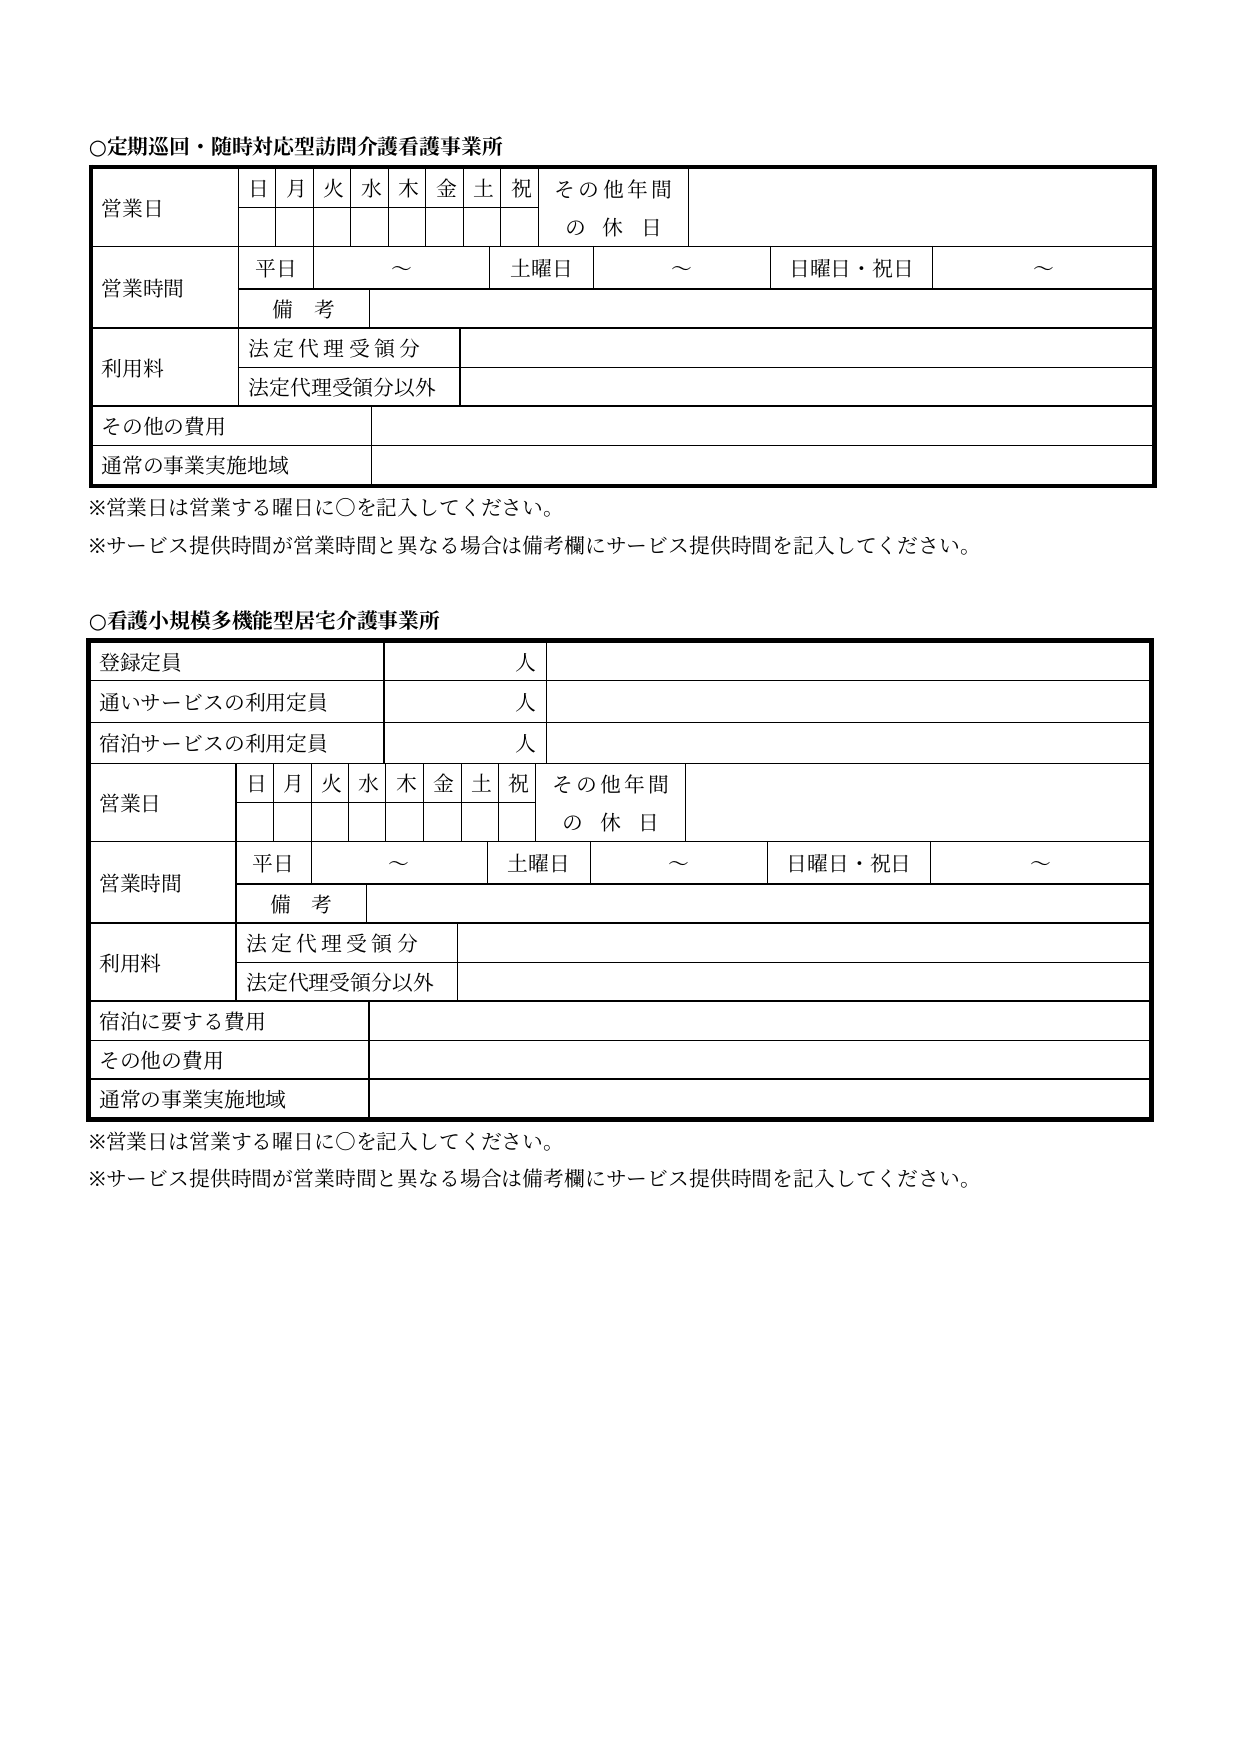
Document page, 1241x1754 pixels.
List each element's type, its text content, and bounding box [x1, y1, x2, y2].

table_cell [372, 407, 1152, 444]
table_cell [312, 803, 348, 841]
table_header 営業日 [93, 169, 238, 246]
table_cell 金 [424, 764, 461, 802]
table_cell 営業時間 [93, 247, 238, 327]
text ○看護小規模多機能型居宅介護事業所 [89, 601, 1152, 638]
table_cell [462, 803, 498, 841]
table_cell [389, 208, 425, 246]
table_header 登録定員 [91, 643, 383, 680]
table_cell ～ [931, 842, 1149, 883]
table_cell [237, 803, 273, 841]
table_cell [426, 208, 463, 246]
table_cell 備 考 [239, 290, 369, 327]
table_cell 通いサービスの利用定員 [91, 681, 383, 722]
text ※サービス提供時間が営業時間と異なる場合は備考欄にサービス提供時間を記入してください。 [89, 1159, 1152, 1197]
table_cell 火 [312, 764, 348, 802]
table_cell 通常の事業実施地域 [93, 446, 371, 483]
table_cell 日曜日・祝日 [771, 247, 932, 288]
table_cell 備 考 [237, 885, 366, 922]
table_cell [351, 208, 388, 246]
table_cell 法定代理受領分 [237, 924, 457, 961]
table_header 月 [276, 169, 313, 207]
table_cell 平日 [239, 247, 313, 288]
table_cell [314, 208, 350, 246]
table_cell [370, 1080, 1149, 1117]
table_header 火 [314, 169, 350, 207]
table_cell ～ [312, 842, 487, 883]
table_cell 土曜日 [490, 247, 593, 288]
table_header 日 [239, 169, 275, 207]
text ※営業日は営業する曜日に○を記入してください。 [89, 1122, 1152, 1159]
table_cell [499, 803, 535, 841]
table_cell [424, 803, 461, 841]
table_header その他年間 の休日 [539, 169, 688, 246]
table_cell [276, 208, 313, 246]
table_cell 通常の事業実施地域 [91, 1080, 368, 1117]
table_cell [367, 885, 1149, 922]
table_header 人 [385, 643, 546, 680]
table_cell 利用料 [93, 329, 238, 405]
table_header [547, 643, 1149, 680]
table_cell [370, 1002, 1149, 1039]
text ※サービス提供時間が営業時間と異なる場合は備考欄にサービス提供時間を記入してください。 [89, 526, 1152, 563]
table_cell 水 [349, 764, 385, 802]
table_cell [458, 963, 1149, 1000]
text ※営業日は営業する曜日に○を記入してください。 [89, 488, 1152, 526]
table_cell 営業日 [91, 764, 235, 841]
table_cell [386, 803, 423, 841]
table_header 祝 [501, 169, 538, 207]
table_cell [349, 803, 385, 841]
table_cell 日曜日・祝日 [768, 842, 930, 883]
table_cell 平日 [237, 842, 311, 883]
table_cell 人 [385, 681, 546, 722]
table_cell 営業時間 [91, 842, 235, 922]
table_header [689, 169, 1152, 246]
table_cell [686, 764, 1149, 841]
table_cell 法定代理受領分 [239, 329, 459, 366]
table_cell [372, 446, 1152, 483]
table_cell [239, 208, 275, 246]
table_cell 法定代理受領分以外 [239, 368, 459, 405]
table_cell 木 [386, 764, 423, 802]
table_cell ～ [591, 842, 767, 883]
table_cell その他年間 の休日 [536, 764, 685, 841]
table_cell [461, 329, 1152, 366]
table_cell [274, 803, 311, 841]
text ○定期巡回・随時対応型訪問介護看護事業所 [89, 127, 1152, 164]
table_header 金 [426, 169, 463, 207]
table_cell [458, 924, 1149, 961]
table_cell [461, 368, 1152, 405]
table_cell 土 [462, 764, 498, 802]
table_cell [370, 1041, 1149, 1078]
table_header 木 [389, 169, 425, 207]
table_cell 月 [274, 764, 311, 802]
table_cell [547, 681, 1149, 722]
table_cell 宿泊サービスの利用定員 [91, 723, 383, 763]
table_cell その他の費用 [93, 407, 371, 444]
table_cell 祝 [499, 764, 535, 802]
table_header 水 [351, 169, 388, 207]
table_cell [547, 723, 1149, 763]
table_cell その他の費用 [91, 1041, 368, 1078]
table_cell 土曜日 [488, 842, 590, 883]
table_cell [370, 290, 1152, 327]
table_cell 人 [385, 723, 546, 763]
table_cell 宿泊に要する費用 [91, 1002, 368, 1039]
table_cell 法定代理受領分以外 [237, 963, 457, 1000]
table_cell 日 [237, 764, 273, 802]
table_cell 利用料 [91, 924, 235, 1000]
table_cell ～ [314, 247, 489, 288]
table_cell [464, 208, 500, 246]
table_cell ～ [594, 247, 770, 288]
table_header 土 [464, 169, 500, 207]
table_cell [501, 208, 538, 246]
table_cell ～ [933, 247, 1152, 288]
